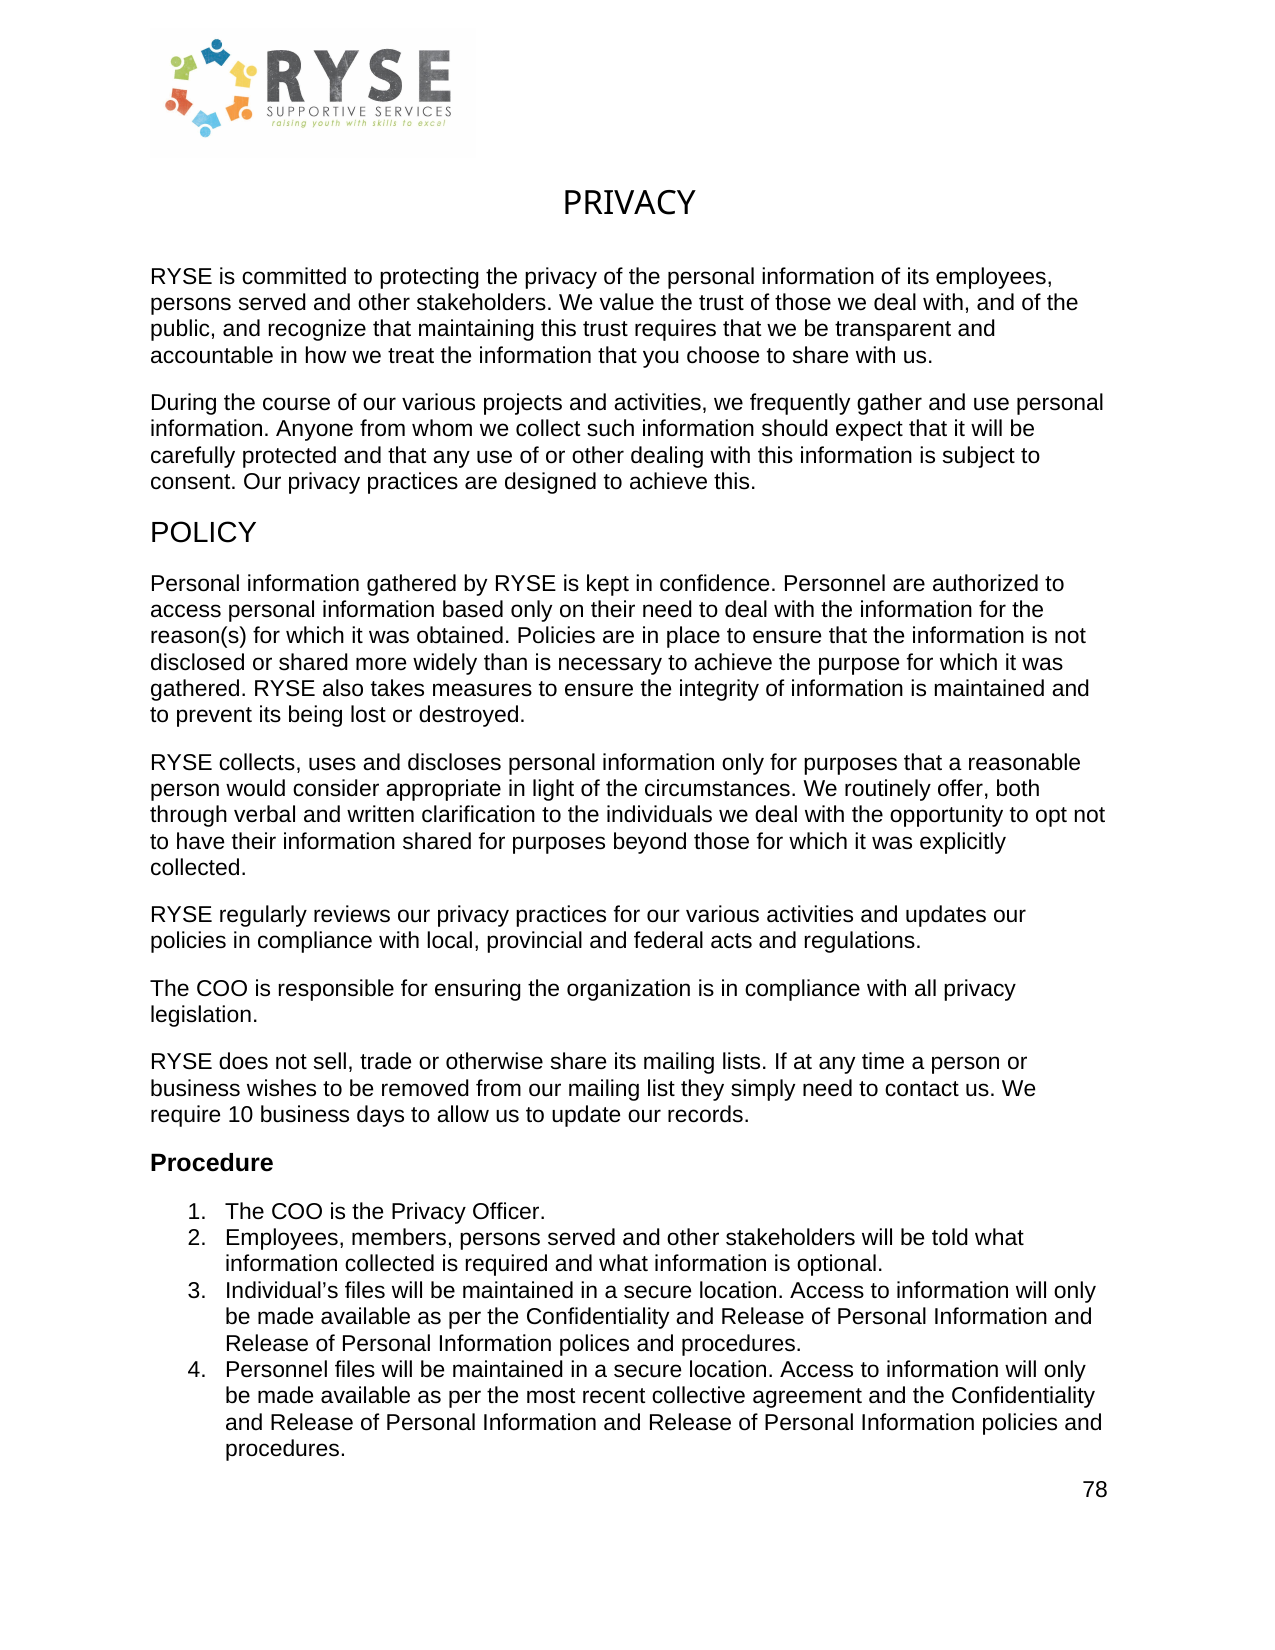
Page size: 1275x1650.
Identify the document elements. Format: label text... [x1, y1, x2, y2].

text RYSE does not sell, trade or otherwise share its mailing lists. If at any time a person or business wishes to be removed from our mailing list they simply need to contact us. We require 10 business days to allow us to update our records. [150, 1048, 1107, 1127]
subtitle PRIVACY [150, 178, 1107, 224]
text During the course of our various projects and activities, we frequently gather and use personal information. Anyone from whom we collect such information should expect that it will be carefully protected and that any use of or other dealing with this information is subject to consent. Our privacy practices are designed to achieve this. [150, 389, 1107, 494]
list Individual’s files will be maintained in a secure location. Access to information will only be made available as per the Confidentiality and Release of Personal Information and Release of Personal Information polices and procedures. [187, 1277, 1107, 1356]
list Employees, members, persons served and other stakeholders will be told what information collected is required and what information is optional. [187, 1224, 1107, 1277]
text The COO is responsible for ensuring the organization is in compliance with all privacy legislation. [150, 975, 1107, 1027]
text POLICY [150, 515, 1107, 549]
text RYSE is committed to protecting the privacy of the personal information of its employees, persons served and other stakeholders. We value the trust of those we deal with, and of the public, and recognize that maintaining this trust requires that we be transparent and accountable in how we treat the information that you choose to share with us. [150, 263, 1107, 368]
list Personnel files will be maintained in a secure location. Access to information will only be made available as per the most recent collective agreement and the Confidentiality and Release of Personal Information and Release of Personal Information policies and procedures. [187, 1356, 1107, 1461]
list The COO is the Privacy Officer. [187, 1198, 1107, 1224]
text Procedure [150, 1148, 1107, 1177]
text RYSE regularly reviews our privacy practices for our various activities and updates our policies in compliance with local, provincial and federal acts and regulations. [150, 901, 1107, 954]
text RYSE collects, uses and discloses personal information only for purposes that a reasonable person would consider appropriate in light of the circumstances. We routinely offer, both through verbal and written clarification to the individuals we deal with the opportunity to opt not to have their information shared for purposes beyond those for which it was explicitly collected. [150, 748, 1107, 880]
text Personal information gathered by RYSE is kept in confidence. Personnel are authorized to access personal information based only on their need to deal with the information for the reason(s) for which it was obtained. Policies are in place to ensure that the information is not disclosed or shared more widely than is necessary to achieve the purpose for which it was gathered. RYSE also takes measures to ensure the integrity of information is maintained and to prevent its being lost or destroyed. [150, 569, 1107, 728]
picture [150, 28, 476, 158]
